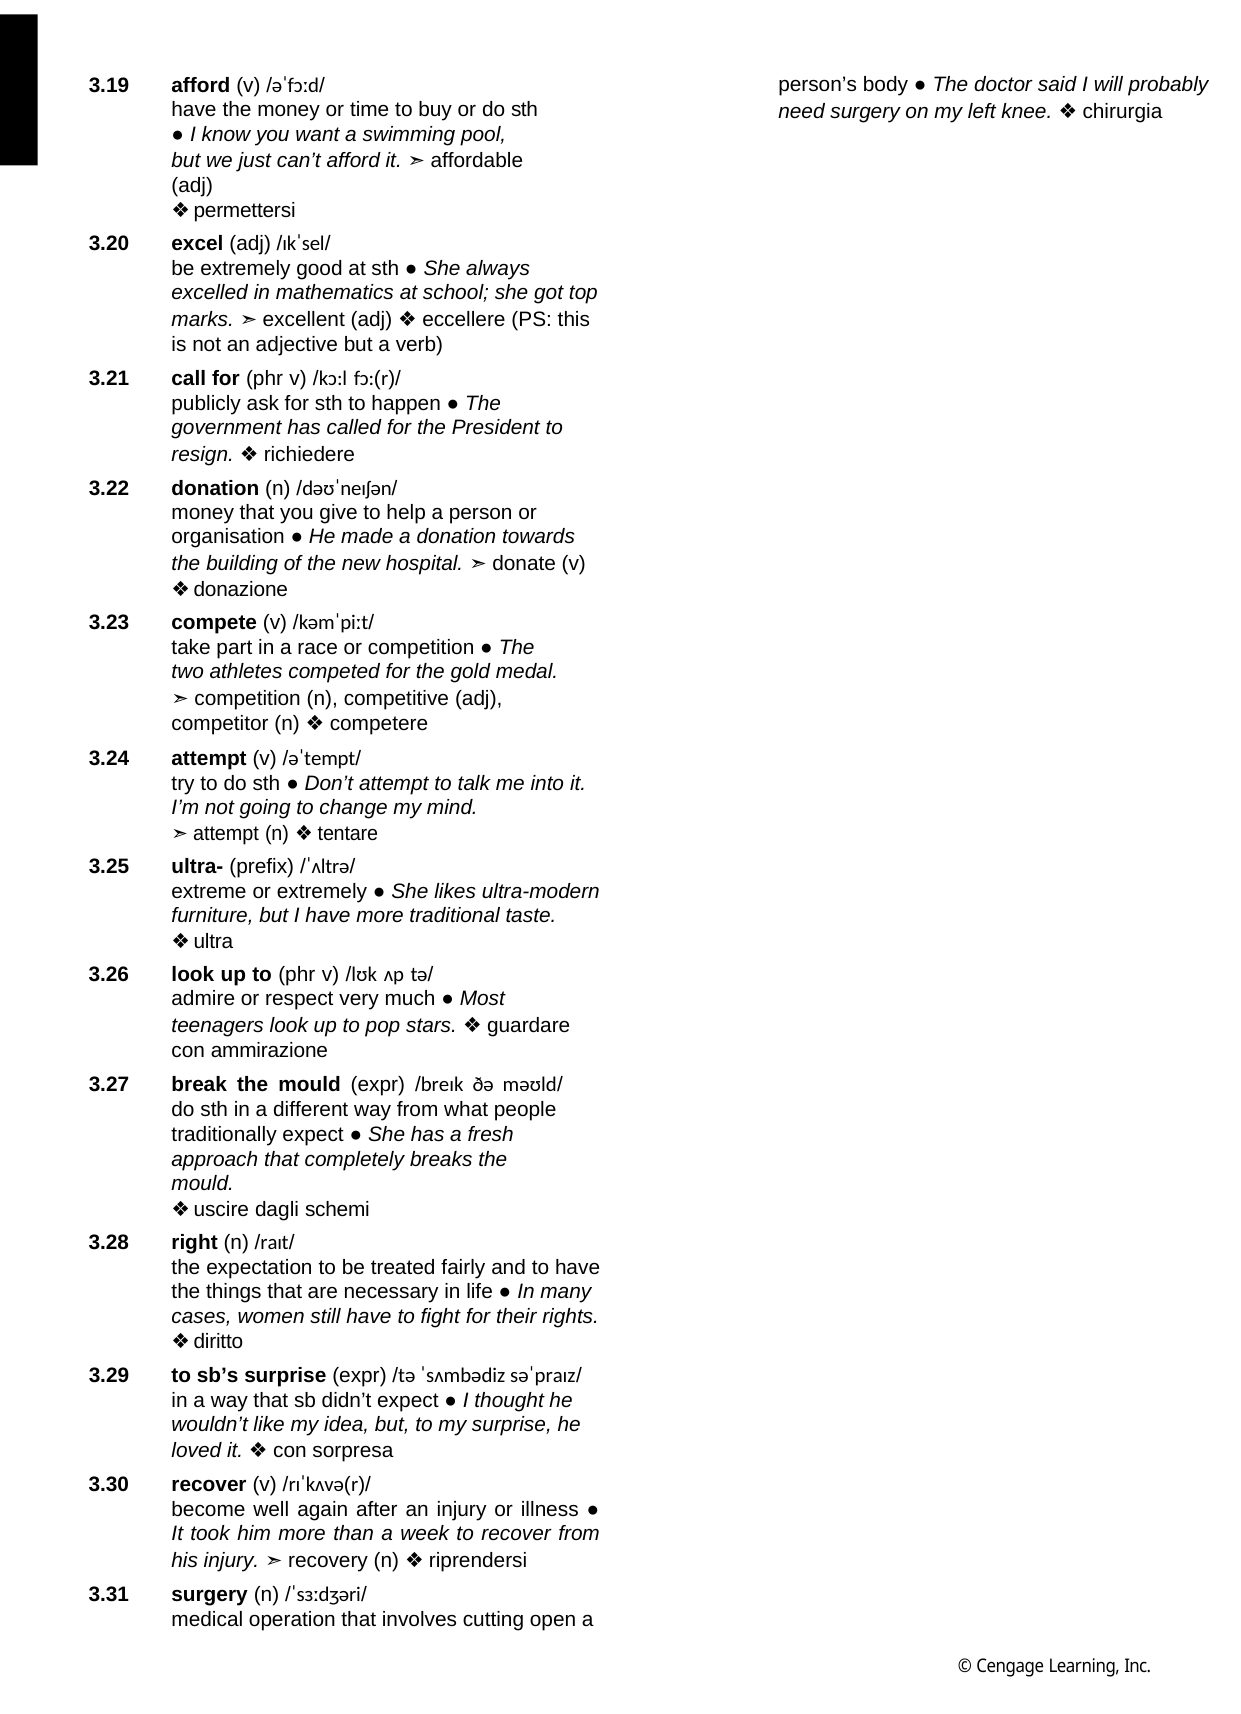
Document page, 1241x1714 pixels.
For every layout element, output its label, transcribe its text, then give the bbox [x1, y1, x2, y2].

list recover (v) /rɪˈkʌvə(r)/ [88, 1472, 603, 1497]
text take part in a race or competition ● The two athletes competed for the gold medal. [171, 635, 565, 683]
text be extremely good at sth ● She always excelled in mathematics at school; she got top marks. ➣ excellent (adj) ❖ eccellere (PS: this is not an adjective but a verb) [171, 256, 603, 356]
list ultra [171, 928, 603, 953]
text medical operation that involves cutting open a person’s body ● The doctor said I will probably need surgery on my left knee. ❖ chirurgia [171, 1607, 603, 1631]
list I know you want a swimming pool, but we just can’t afford it. ➣ affordable (adj) [171, 122, 540, 197]
text ➣ competition (n), competitive (adj), competitor (n) ❖ competere [171, 684, 595, 737]
text become well again after an injury or illness ● It took him more than a week to recover from his injury. ➣ recovery (n) ❖ riprendersi [171, 1497, 600, 1574]
text try to do sth ● Don’t attempt to talk me into it. I’m not going to change my mind. [171, 771, 603, 819]
text extreme or extremely ● She likes ultra-modern furniture, but I have more traditional taste. [171, 879, 603, 927]
text medical operation that involves cutting open a person’s body ● The doctor said I will probably need surgery on my left knee. ❖ chirurgia [778, 72, 1240, 124]
list to sb’s surprise (expr) /tə ˈsʌmbədiz səˈpraɪz/ in a way that sb didn’t expect ● I thought he wouldn’t like my idea, but, to my surprise, he loved it. ❖ con sorpresa [88, 1362, 590, 1464]
text the expectation to be treated fairly and to have the things that are necessary in life ● In many cases, women still have to fight for their rights. [171, 1254, 603, 1328]
text publicly ask for sth to happen ● The government has called for the President to resign. ❖ richiedere [171, 390, 603, 467]
list attempt (v) /əˈtempt/ [88, 745, 603, 771]
list compete (v) /kəmˈpiːt/ [88, 609, 603, 635]
list break the mould (expr) /breɪk ðə məʊld/ do sth in a different way from what people traditionally expect ● She has a fresh approach that completely breaks the mould. [88, 1071, 575, 1195]
list uscire dagli schemi [171, 1196, 603, 1221]
text money that you give to help a person or organisation ● He made a donation towards the building of the new hospital. ➣ donate (v) [171, 500, 595, 577]
list permettersi [171, 197, 603, 222]
list ultra- (prefix) /ˈʌltrə/ [88, 853, 603, 879]
text have the money or time to buy or do sth [171, 97, 603, 121]
list diritto [171, 1328, 603, 1354]
list donazione [171, 577, 603, 601]
list call for (phr v) /kɔ:l fɔ:(r)/ [88, 365, 603, 390]
list donation (n) /dəʊˈneɪʃən/ [88, 475, 603, 500]
text admire or respect very much ● Most teenagers look up to pop stars. ❖ guardare con ammirazione [171, 987, 603, 1062]
list right (n) /raɪt/ [88, 1229, 603, 1254]
list look up to (phr v) /lʊk ʌp tə/ [88, 961, 603, 987]
list surgery (n) /ˈsɜːdʒəri/ [88, 1581, 603, 1607]
text ➣ attempt (n) ❖ tentare [171, 820, 603, 845]
list excel (adj) /ɪkˈsel/ [88, 231, 603, 256]
list afford (v) /əˈfɔːd/ [88, 72, 603, 97]
